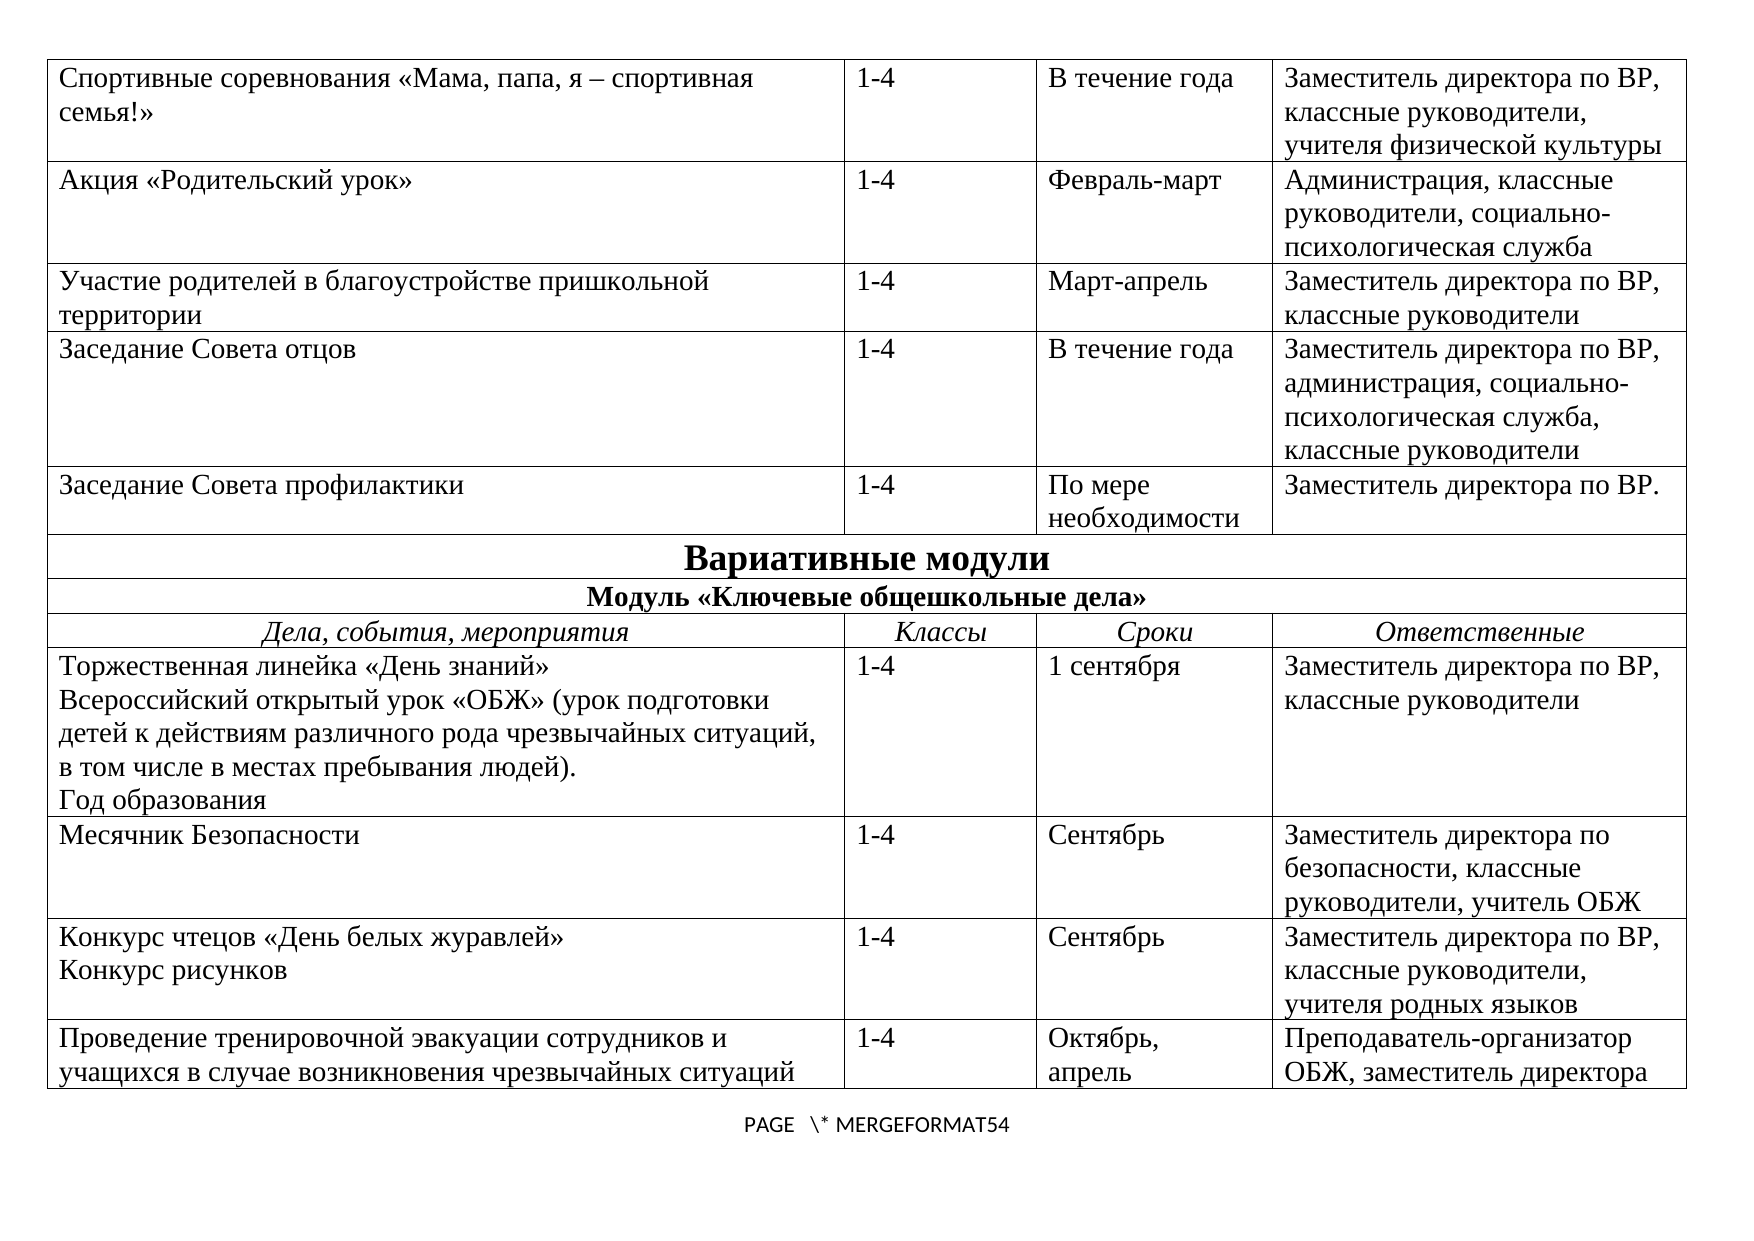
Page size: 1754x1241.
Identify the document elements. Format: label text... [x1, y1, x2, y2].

table_cell Заместитель директора по ВР, классные руководители [1273, 648, 1686, 816]
table_cell 1-4 [845, 60, 1036, 161]
table_cell Заместитель директора по ВР, администрация, социально-психологическая служба, классные руководители [1273, 332, 1686, 466]
table_cell По мере необходимости [1037, 467, 1272, 534]
table_cell Март-апрель [1037, 264, 1272, 331]
table_cell 1-4 [845, 1020, 1036, 1087]
table_cell Заседание Совета отцов [48, 332, 844, 466]
table_cell В течение года [1037, 60, 1272, 161]
table_cell Октябрь, апрель [1037, 1020, 1272, 1087]
table_cell Заседание Совета профилактики [48, 467, 844, 534]
table_cell Сроки [1037, 614, 1272, 647]
table_cell 1 сентября [1037, 648, 1272, 816]
table_cell Торжественная линейка «День знаний» Всероссийский открытый урок «ОБЖ» (урок подготовки детей к действиям различного рода чрезвычайных ситуаций, в том числе в местах пребывания людей). Год образования [48, 648, 844, 816]
table_cell 1-4 [845, 162, 1036, 262]
table_cell Ответственные [1273, 614, 1686, 647]
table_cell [48, 1020, 844, 1087]
table_cell Дела, события, мероприятия [48, 614, 844, 647]
table_cell Модуль «Ключевые общешкольные дела» [48, 579, 1686, 613]
table_cell Заместитель директора по ВР. [1273, 467, 1686, 534]
table_cell Акция «Родительский урок» [48, 162, 844, 262]
table_cell Конкурс чтецов «День белых журавлей» Конкурс рисунков [48, 919, 844, 1019]
table_cell Заместитель директора по ВР, классные руководители [1273, 264, 1686, 331]
table_cell 1-4 [845, 919, 1036, 1019]
table_cell 1-4 [845, 817, 1036, 918]
table_cell Февраль-март [1037, 162, 1272, 262]
table_cell В течение года [1037, 332, 1272, 466]
table_cell Администрация, классные руководители, социально-психологическая служба [1273, 162, 1686, 262]
table_cell 1-4 [845, 332, 1036, 466]
table_cell Участие родителей в благоустройстве пришкольной территории [48, 264, 844, 331]
table_cell Заместитель директора по ВР, классные руководители, учителя родных языков [1273, 919, 1686, 1019]
table_cell Заместитель директора по безопасности, классные руководители, учитель ОБЖ [1273, 817, 1686, 918]
table_cell Заместитель директора по ВР, классные руководители, учителя физической культуры [1273, 60, 1686, 161]
table_cell 1-4 [845, 264, 1036, 331]
table_cell Классы [845, 614, 1036, 647]
table_cell Спортивные соревнования «Мама, папа, я – спортивная семья!» [48, 60, 844, 161]
table_cell Сентябрь [1037, 817, 1272, 918]
table_cell 1-4 [845, 467, 1036, 534]
table_cell Сентябрь [1037, 919, 1272, 1019]
table_cell Месячник Безопасности [48, 817, 844, 918]
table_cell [1273, 1020, 1686, 1087]
table_cell 1-4 [845, 648, 1036, 816]
table_cell Вариативные модули [48, 535, 1686, 578]
